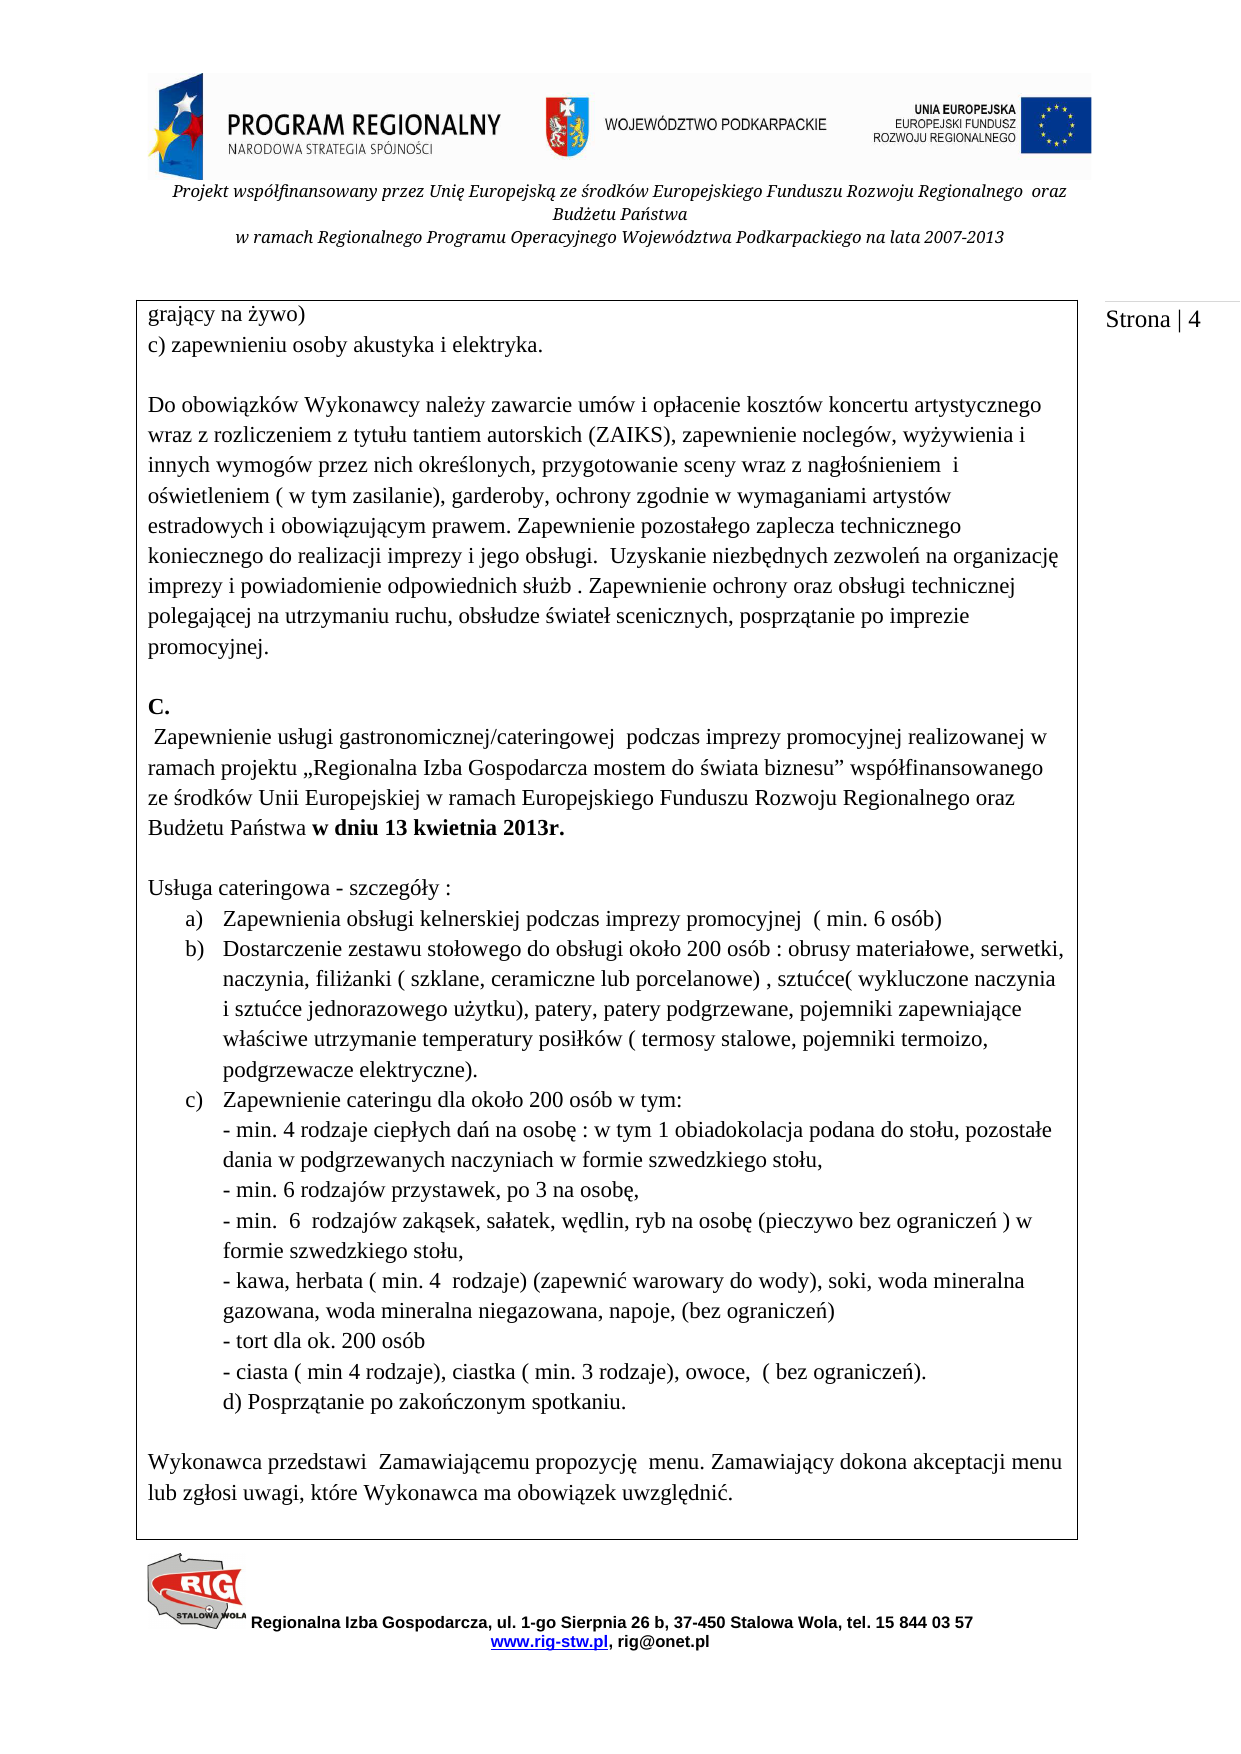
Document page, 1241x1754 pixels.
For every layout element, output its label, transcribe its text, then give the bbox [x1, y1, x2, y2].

picture [147, 1553, 247, 1629]
